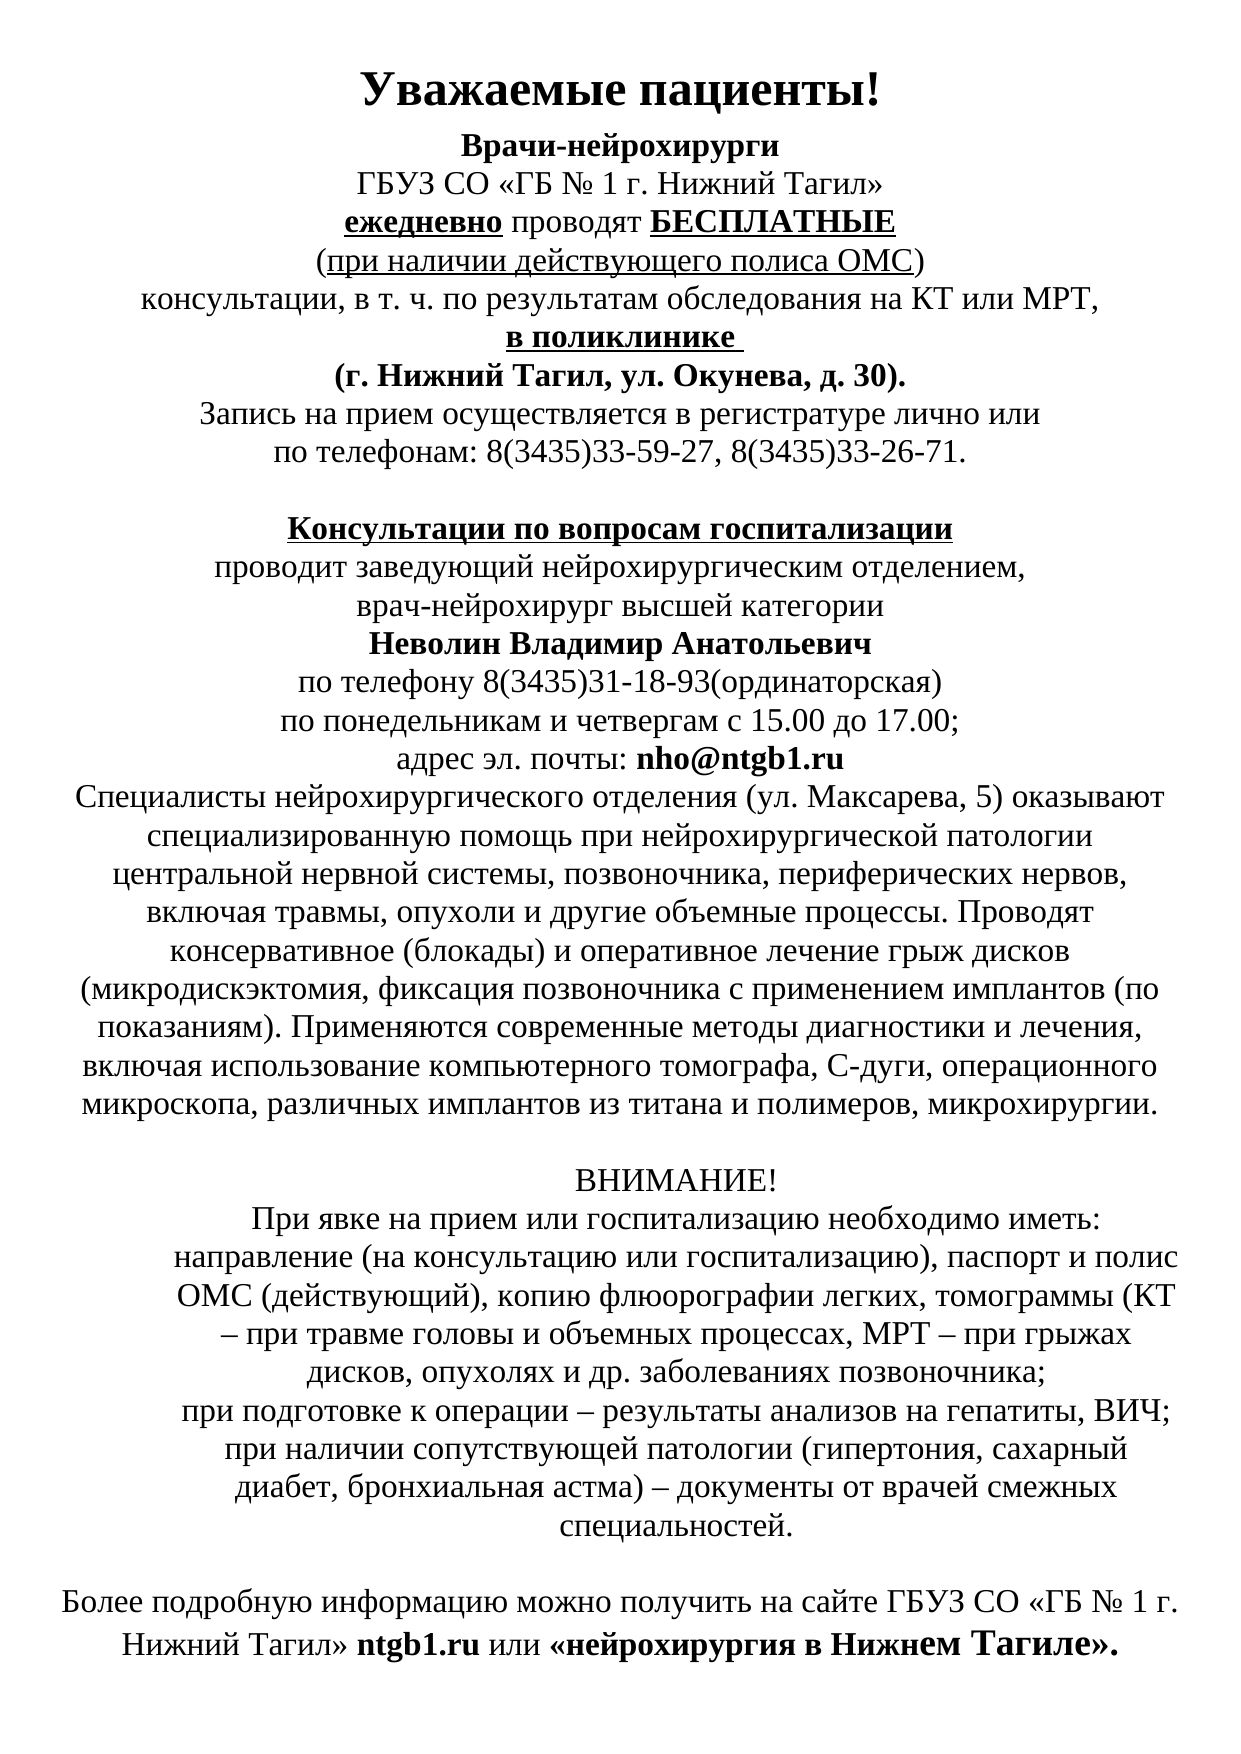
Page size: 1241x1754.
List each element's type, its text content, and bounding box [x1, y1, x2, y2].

text Запись на прием осуществляется в регистратуре лично или [59, 393, 1181, 432]
text по телефону 8(3435)31-18-93(ординаторская) [59, 662, 1181, 700]
text врач-нейрохирург высшей категории [59, 585, 1181, 623]
text ГБУЗ СО «ГБ № 1 г. Нижний Тагил» [59, 163, 1181, 202]
list При явке на прием или госпитализацию необходимо иметь: направление (на консультацию или госпитализацию), паспорт и полис ОМС (действующий), копию флюорографии легких, томограммы (КТ – при травме головы и объемных процессах, МРТ – при грыжах дисков, опухолях и др. заболеваниях позвоночника; [172, 1198, 1181, 1390]
text по телефонам: 8(3435)33-59-27, 8(3435)33-26-71. [59, 432, 1181, 470]
text консультации, в т. ч. по результатам обследования на КТ или МРТ, [59, 278, 1181, 317]
list при наличии сопутствующей патологии (гипертония, сахарный диабет, бронхиальная астма) – документы от врачей смежных специальностей. [172, 1428, 1181, 1543]
list ВНИМАНИЕ! [172, 1160, 1181, 1198]
text адрес эл. почты: nho@ntgb1.ru [59, 738, 1181, 777]
text (г. Нижний Тагил, ул. Окунева, д. 30). [59, 355, 1181, 393]
text Врачи-нейрохирурги [59, 125, 1181, 163]
text проводит заведующий нейрохирургическим отделением, [59, 547, 1181, 585]
text Специалисты нейрохирургического отделения (ул. Максарева, 5) оказывают специализированную помощь при нейрохирургической патологии центральной нервной системы, позвоночника, периферических нервов, включая травмы, опухоли и другие объемные процессы. Проводят консервативное (блокады) и оперативное лечение грыж дисков (микродискэктомия, фиксация позвоночника с применением имплантов (по показаниям). Применяются современные методы диагностики и лечения, включая использование компьютерного томографа, С-дуги, операционного микроскопа, различных имплантов из титана и полимеров, микрохирургии. [59, 777, 1181, 1122]
text в поликлинике [59, 317, 1181, 355]
text Уважаемые пациенты! [59, 59, 1181, 117]
text Более подробную информацию можно получить на сайте ГБУЗ СО «ГБ № 1 г. Нижний Тагил» ntgb1.ru или «нейрохирургия в Нижнем Тагиле». [59, 1582, 1181, 1663]
text Неволин Владимир Анатольевич [59, 623, 1181, 662]
text Консультации по вопросам госпитализации [59, 508, 1181, 547]
list при подготовке к операции – результаты анализов на гепатиты, ВИЧ; [172, 1390, 1181, 1428]
text ежедневно проводят БЕСПЛАТНЫЕ [59, 202, 1181, 240]
text (при наличии действующего полиса ОМС) [59, 240, 1181, 278]
text по понедельникам и четвергам с 15.00 до 17.00; [59, 700, 1181, 738]
